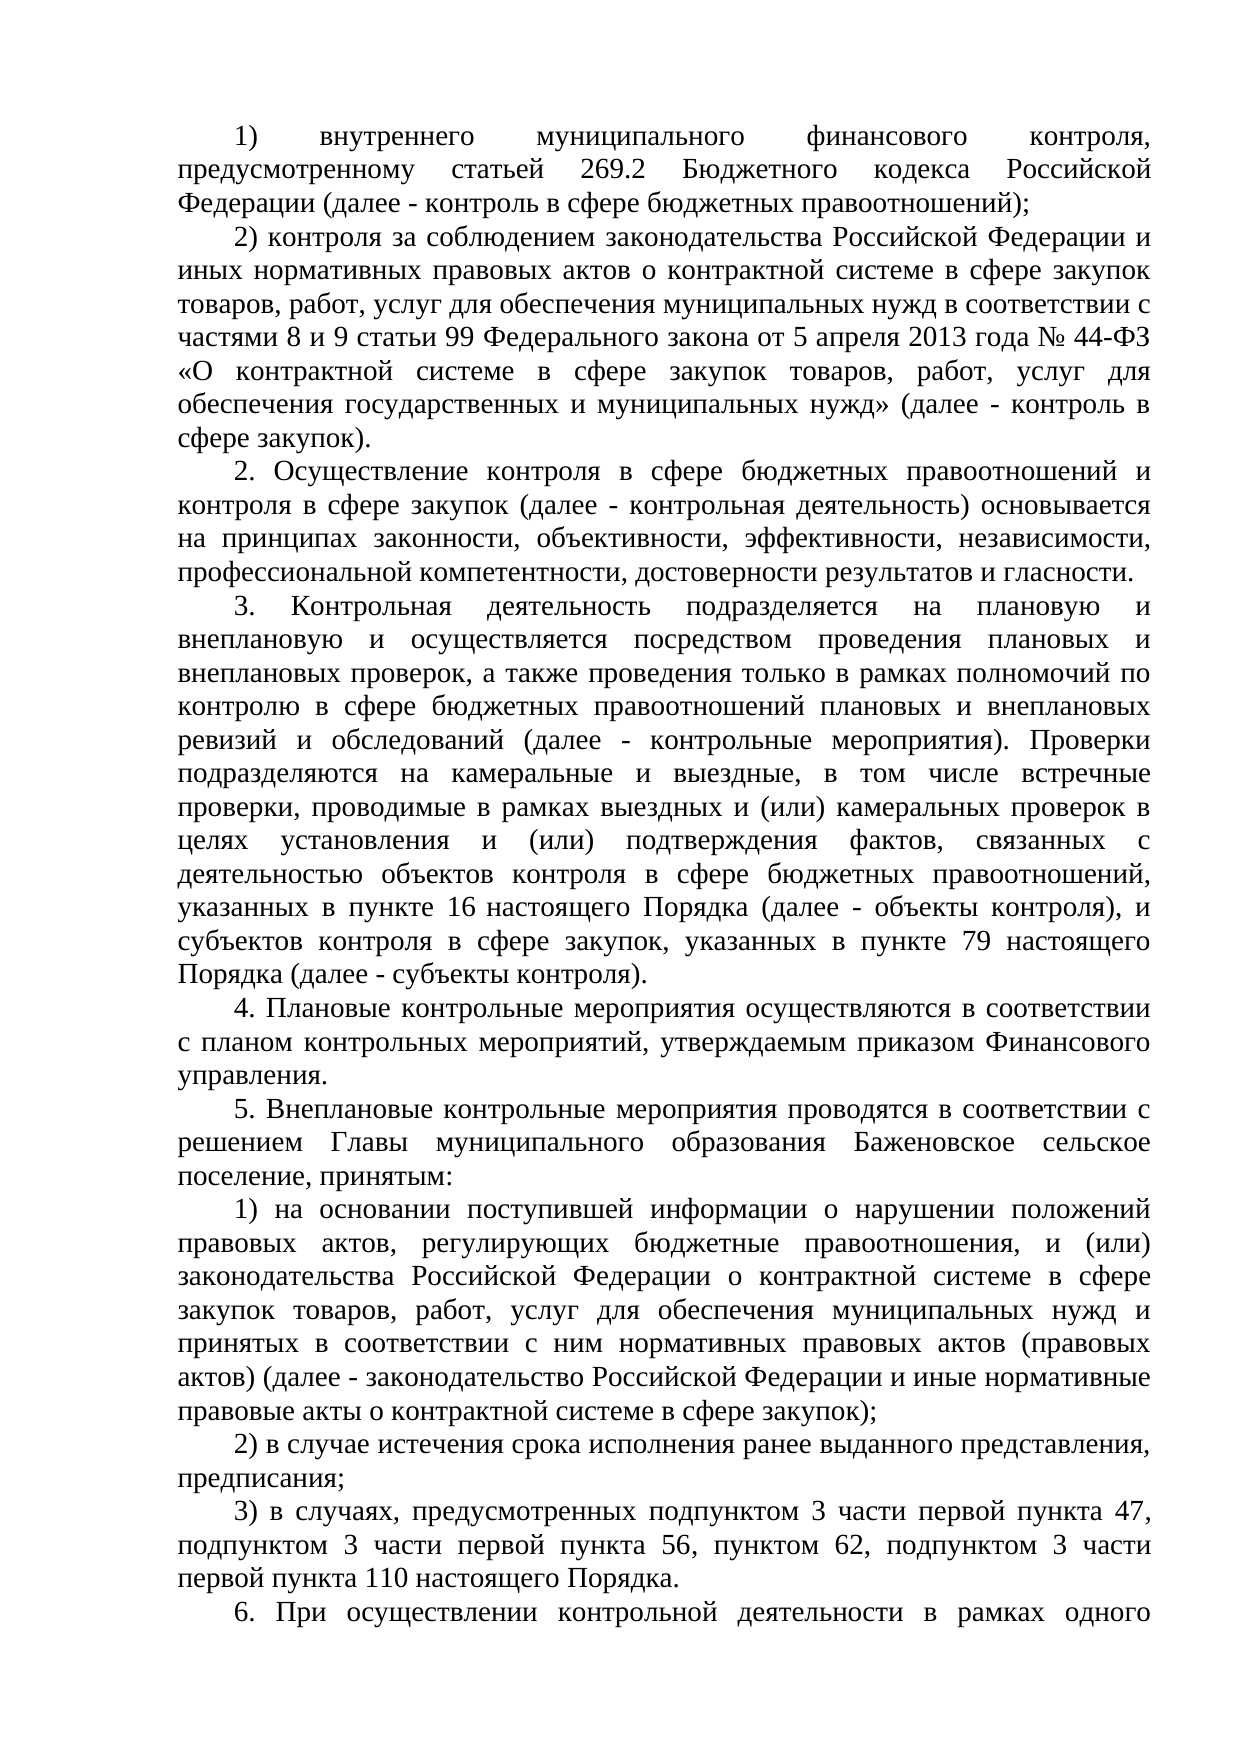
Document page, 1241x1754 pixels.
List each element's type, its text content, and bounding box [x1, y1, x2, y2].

text 5. Внеплановые контрольные мероприятия проводятся в соответствии с решением Главы муниципального образования Баженовское сельское поселение, принятым: [177, 1091, 1152, 1191]
text 4. Плановые контрольные мероприятия осуществляются в соответствии с планом контрольных мероприятий, утверждаемым приказом Финансового управления. [177, 990, 1152, 1091]
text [177, 1594, 1152, 1627]
text 2) в случае истечения срока исполнения ранее выданного представления, предписания; [177, 1426, 1152, 1493]
text 3) в случаях, предусмотренных подпунктом 3 части первой пункта 47, подпунктом 3 части первой пункта 56, пунктом 62, подпунктом 3 части первой пункта 110 настоящего Порядка. [177, 1493, 1152, 1594]
text 2) контроля за соблюдением законодательства Российской Федерации и иных нормативных правовых актов о контрактной системе в сфере закупок товаров, работ, услуг для обеспечения муниципальных нужд в соответствии с частями 8 и 9 статьи 99 Федерального закона от 5 апреля 2013 года № 44-ФЗ «О контрактной системе в сфере закупок товаров, работ, услуг для обеспечения государственных и муниципальных нужд» (далее - контроль в сфере закупок). [177, 219, 1152, 453]
text 1) внутреннего муниципального финансового контроля, предусмотренному статьей 269.2 Бюджетного кодекса Российской Федерации (далее - контроль в сфере бюджетных правоотношений); [177, 118, 1152, 219]
text 2. Осуществление контроля в сфере бюджетных правоотношений и контроля в сфере закупок (далее - контрольная деятельность) основывается на принципах законности, объективности, эффективности, независимости, профессиональной компетентности, достоверности результатов и гласности. [177, 453, 1152, 588]
text 3. Контрольная деятельность подразделяется на плановую и внеплановую и осуществляется посредством проведения плановых и внеплановых проверок, а также проведения только в рамках полномочий по контролю в сфере бюджетных правоотношений плановых и внеплановых ревизий и обследований (далее - контрольные мероприятия). Проверки подразделяются на камеральные и выездные, в том числе встречные проверки, проводимые в рамках выездных и (или) камеральных проверок в целях установления и (или) подтверждения фактов, связанных с деятельностью объектов контроля в сфере бюджетных правоотношений, указанных в пункте 16 настоящего Порядка (далее - объекты контроля), и субъектов контроля в сфере закупок, указанных в пункте 79 настоящего Порядка (далее - субъекты контроля). [177, 588, 1152, 990]
text 1) на основании поступившей информации о нарушении положений правовых актов, регулирующих бюджетные правоотношения, и (или) законодательства Российской Федерации о контрактной системе в сфере закупок товаров, работ, услуг для обеспечения муниципальных нужд и принятых в соответствии с ним нормативных правовых актов (правовых актов) (далее - законодательство Российской Федерации и иные нормативные правовые акты о контрактной системе в сфере закупок); [177, 1191, 1152, 1426]
